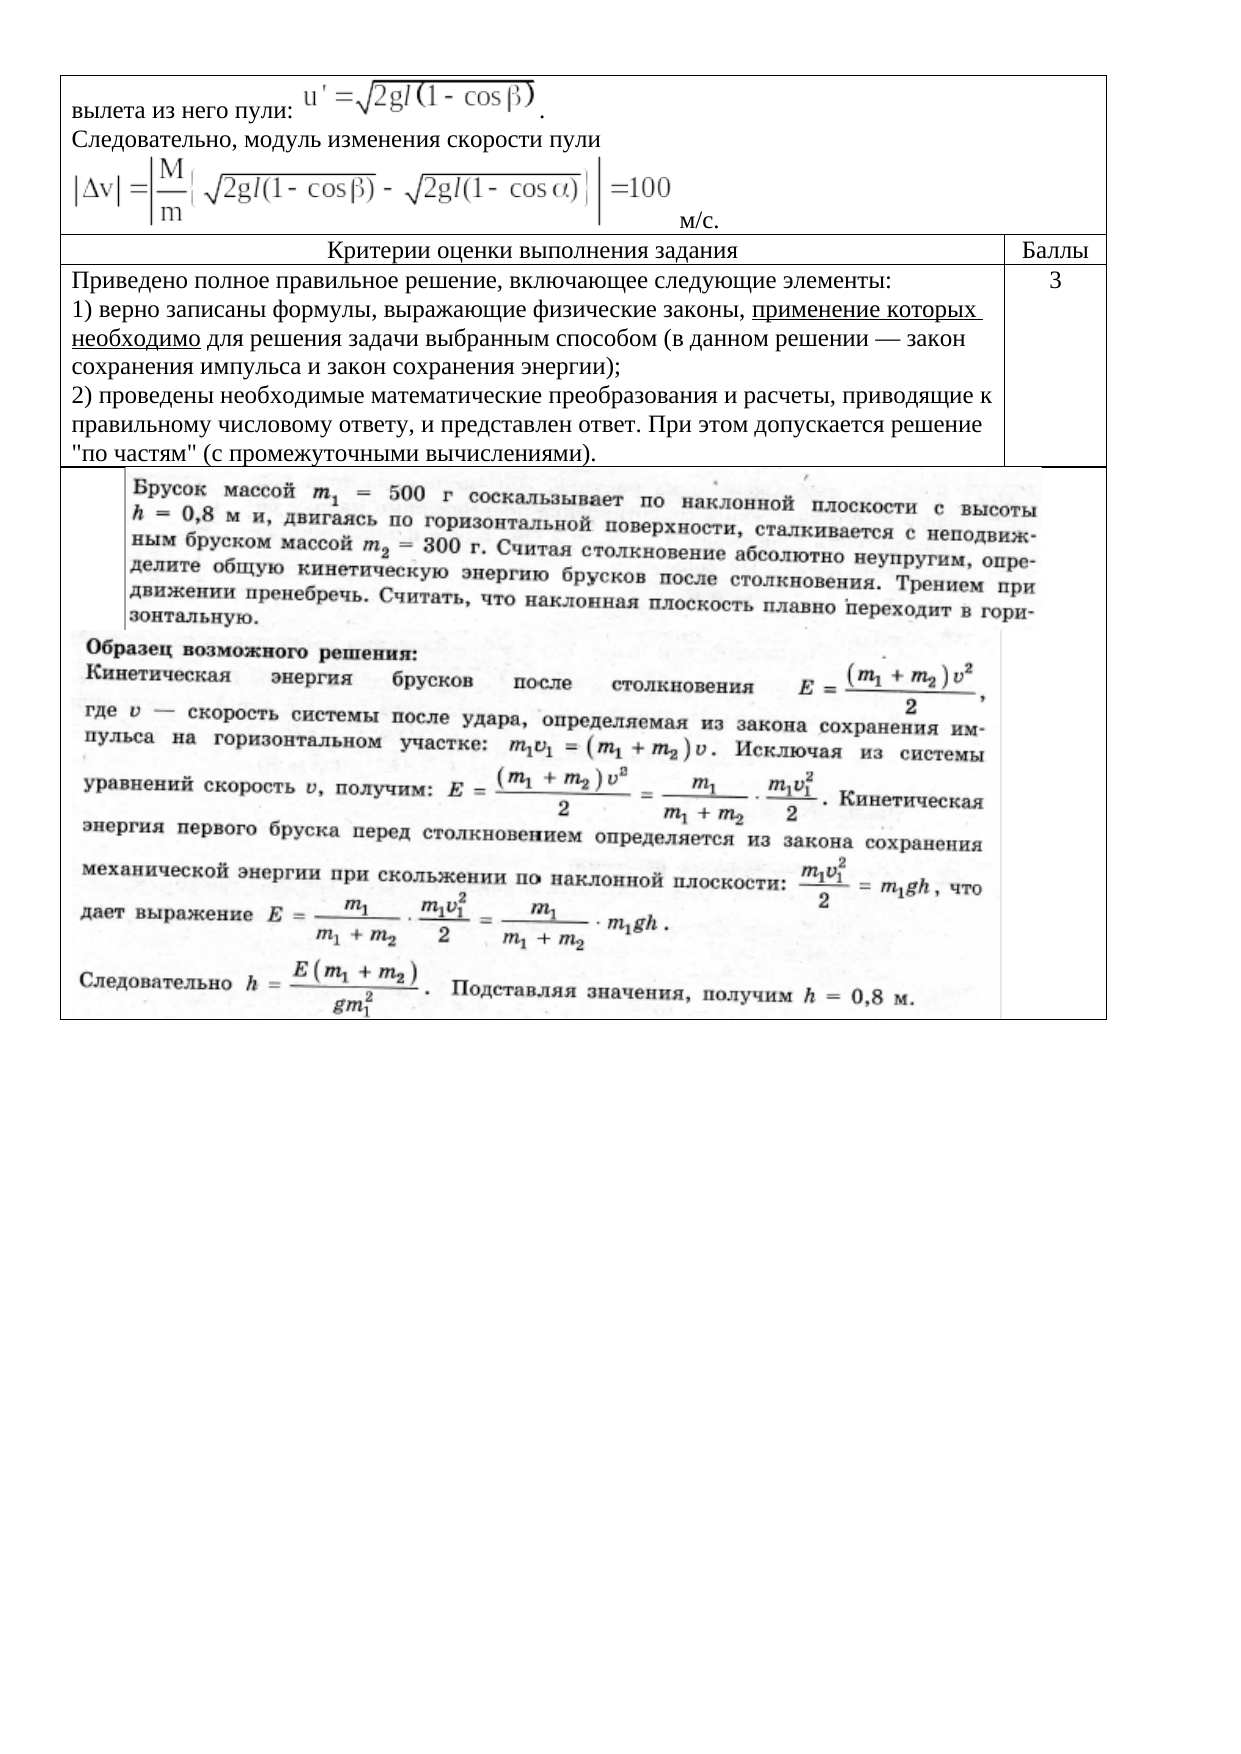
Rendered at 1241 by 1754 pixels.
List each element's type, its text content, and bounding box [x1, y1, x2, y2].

table_cell [61, 468, 124, 1019]
table_cell Критерии оценки выполнения задания [61, 235, 1004, 264]
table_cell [61, 76, 1106, 234]
table_cell Баллы [1005, 235, 1106, 264]
table_cell 3 [1005, 265, 1106, 466]
table_cell [1002, 468, 1106, 1019]
table_cell Приведено полное правильное решение, включающее следующие элементы: 1) верно записаны формулы, выражающие физические законы, применение которых необходимо для решения задачи выбранным способом (в данном решении — закон сохранения импульса и закон сохранения энергии); 2) проведены необходимые математические преобразования и расчеты, приводящие к правильному числовому ответу, и представлен ответ. При этом допускается решение "по частям" (с промежуточными вычислениями). [61, 265, 1004, 466]
